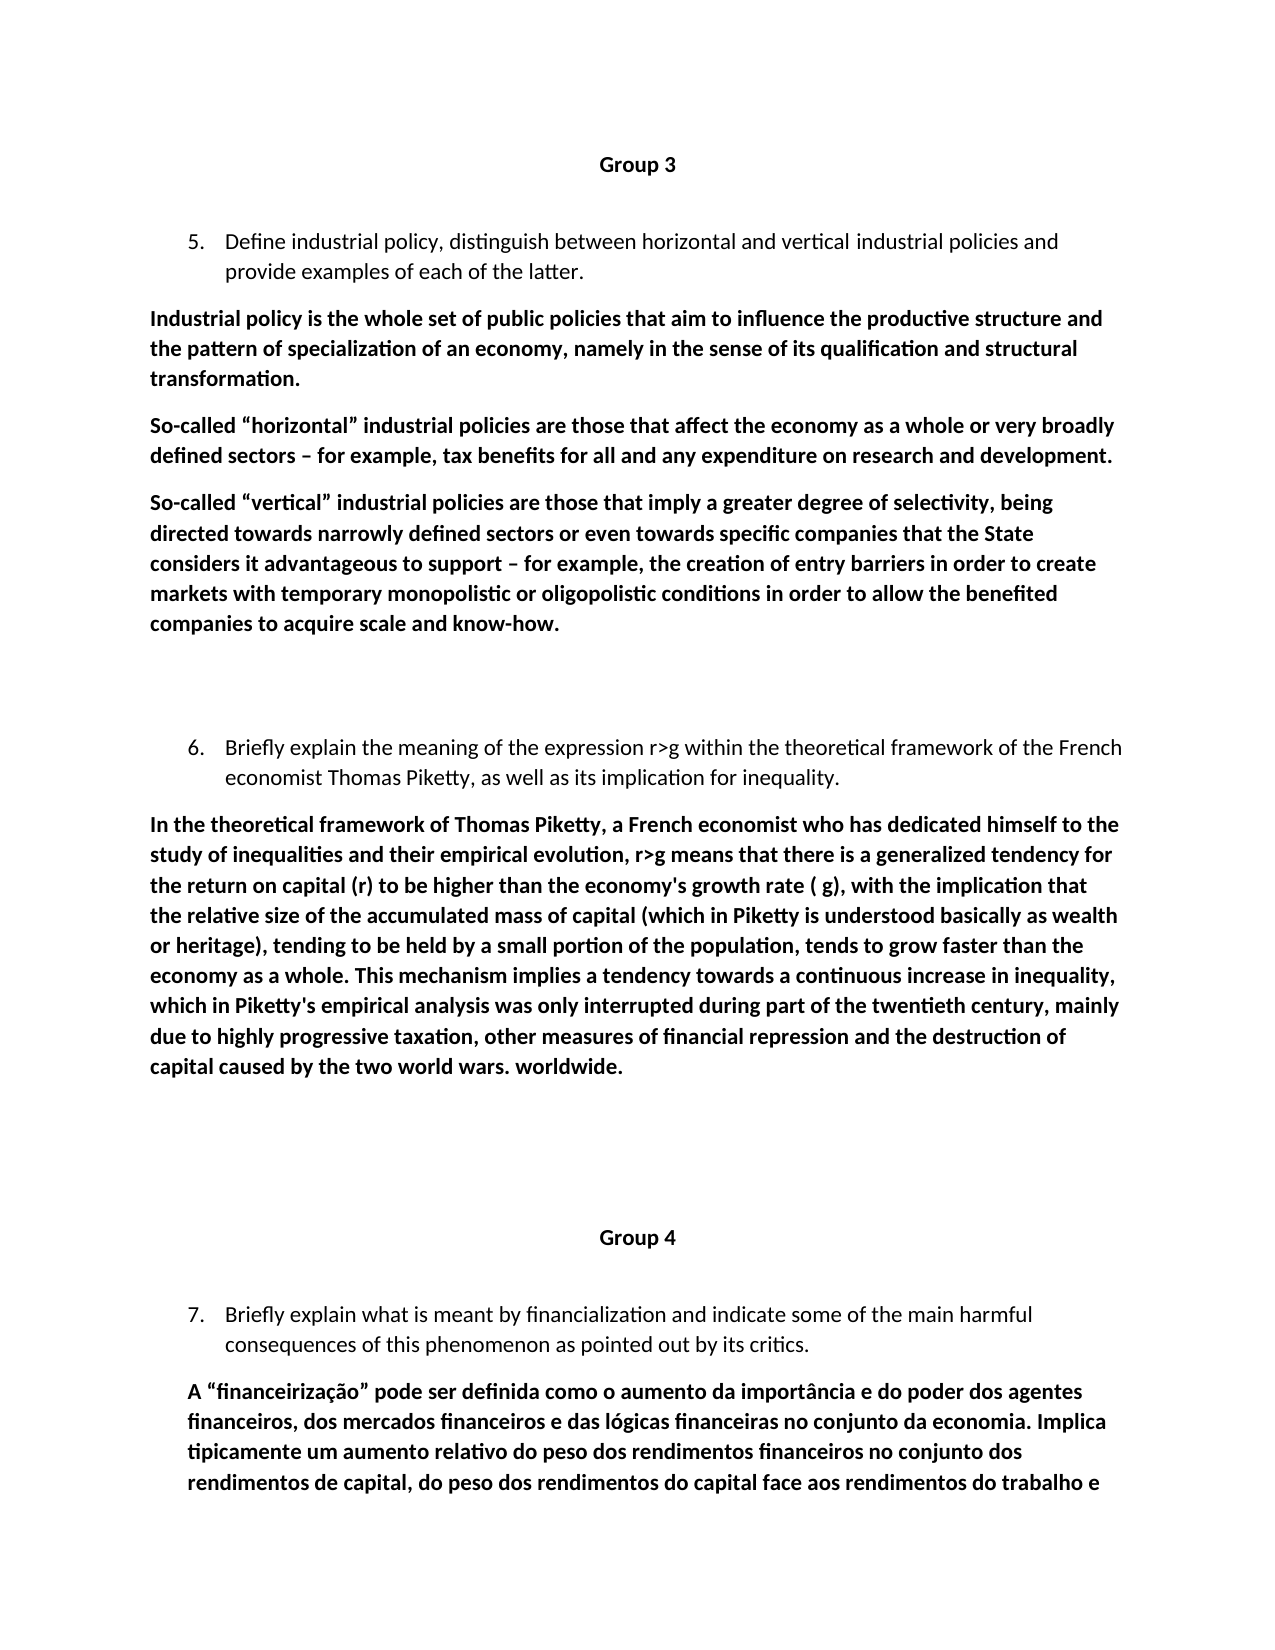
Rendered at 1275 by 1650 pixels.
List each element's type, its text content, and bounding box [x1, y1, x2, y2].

text In the theoretical framework of Thomas Piketty, a French economist who has dedicated himself to the study of inequalities and their empirical evolution, r>g means that there is a generalized tendency for the return on capital (r) to be higher than the economy's growth rate ( g), with the implication that the relative size of the accumulated mass of capital (which in Piketty is understood basically as wealth or heritage), tending to be held by a small portion of the population, tends to grow faster than the economy as a whole. This mechanism implies a tendency towards a continuous increase in inequality, which in Piketty's empirical analysis was only interrupted during part of the twentieth century, mainly due to highly progressive taxation, other measures of financial repression and the destruction of capital caused by the two world wars. worldwide. [150, 810, 1125, 1080]
list Briefly explain the meaning of the expression r>g within the theoretical framework of the French economist Thomas Piketty, as well as its implication for inequality. [187, 733, 1125, 792]
text So-called “vertical” industrial policies are those that imply a greater degree of selectivity, being directed towards narrowly defined sectors or even towards specific companies that the State considers it advantageous to support – for example, the creation of entry barriers in order to create markets with temporary monopolistic or oligopolistic conditions in order to allow the benefited companies to acquire scale and know-how. [150, 488, 1125, 637]
text So-called “horizontal” industrial policies are those that affect the economy as a whole or very broadly defined sectors – for example, tax benefits for all and any expenditure on research and development. [150, 411, 1125, 470]
text Industrial policy is the whole set of public policies that aim to influence the productive structure and the pattern of specialization of an economy, namely in the sense of its qualification and structural transformation. [150, 304, 1125, 393]
list Briefly explain what is meant by financialization and indicate some of the main harmful consequences of this phenomenon as pointed out by its critics. [187, 1300, 1125, 1358]
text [187, 1377, 1125, 1496]
text Group 4 [150, 1223, 1125, 1251]
text Group 3 [150, 150, 1125, 178]
list Define industrial policy, distinguish between horizontal and vertical industrial policies and provide examples of each of the latter. [187, 227, 1125, 285]
